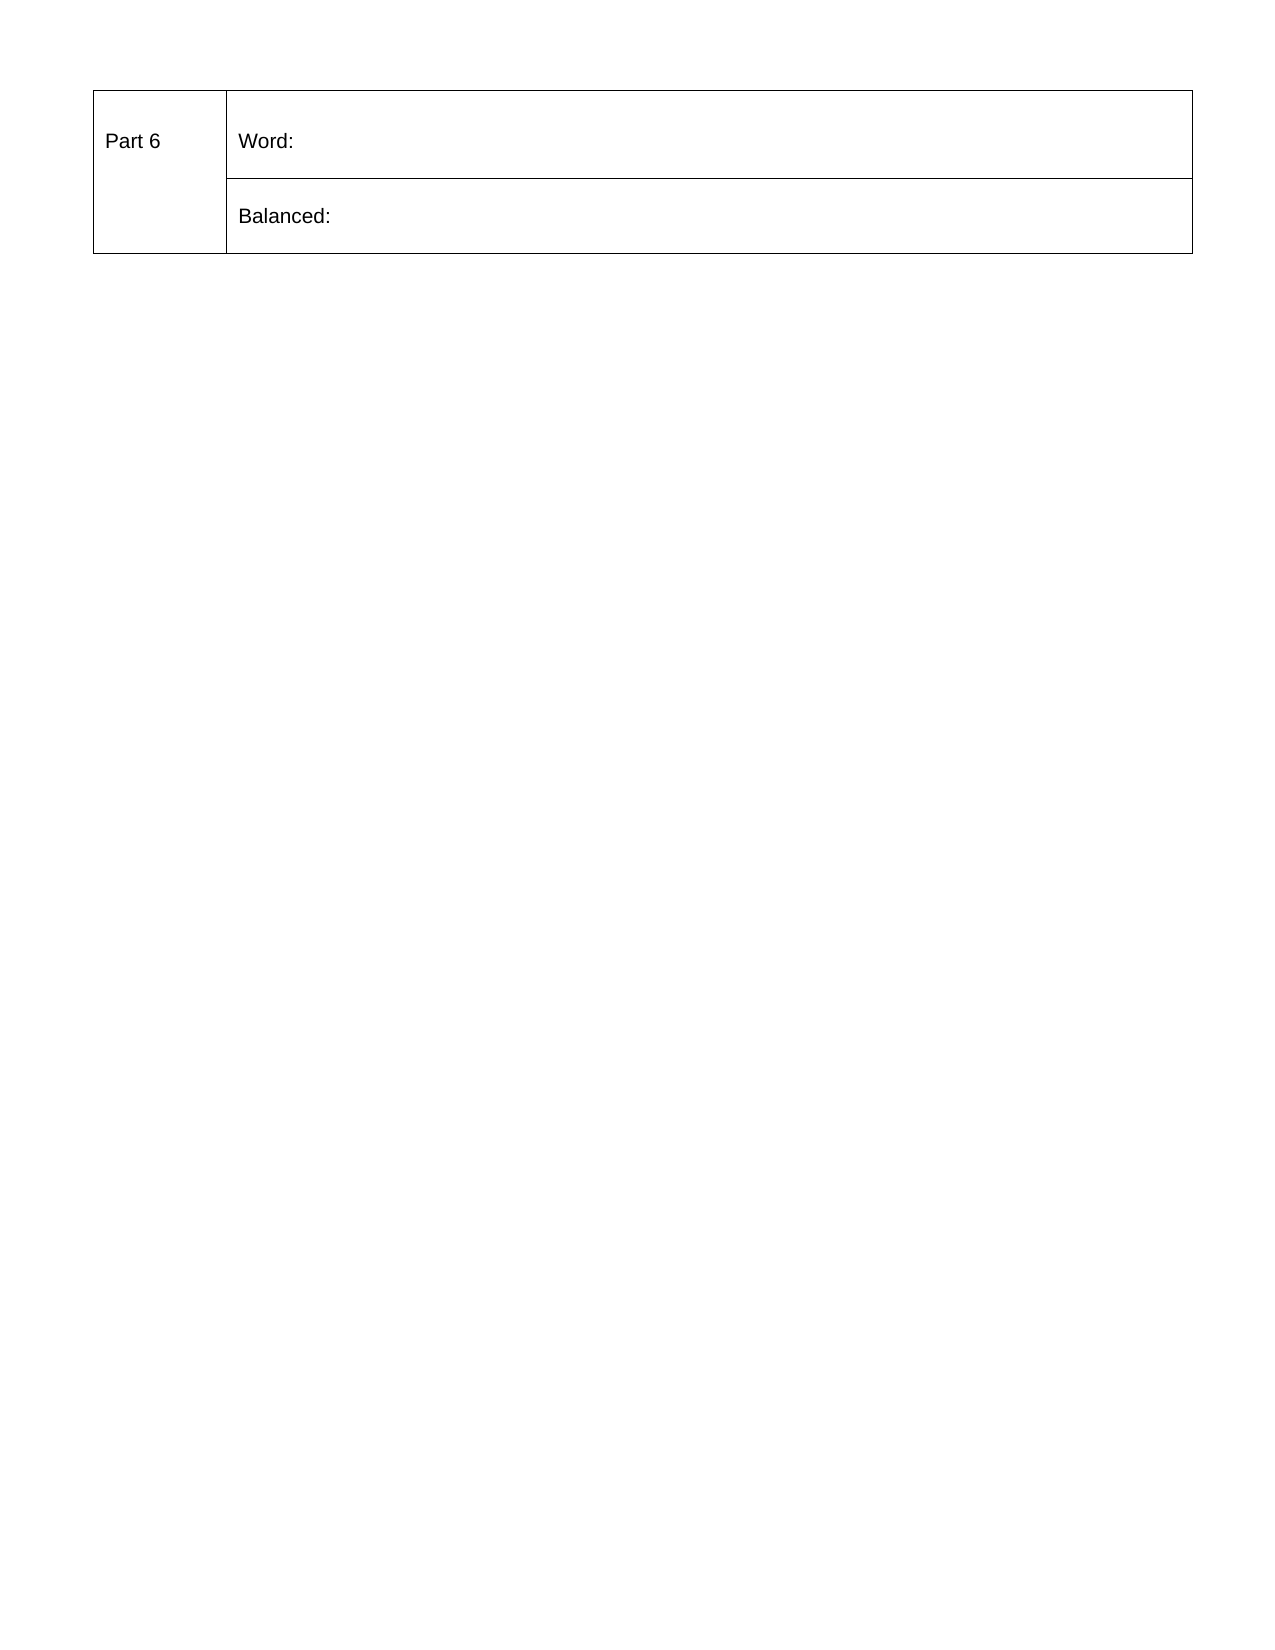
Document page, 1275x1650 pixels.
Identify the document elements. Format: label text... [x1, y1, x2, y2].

table_cell Part 6 [94, 91, 226, 252]
table_cell Word: [227, 91, 1192, 177]
table_cell Balanced: [227, 179, 1192, 252]
